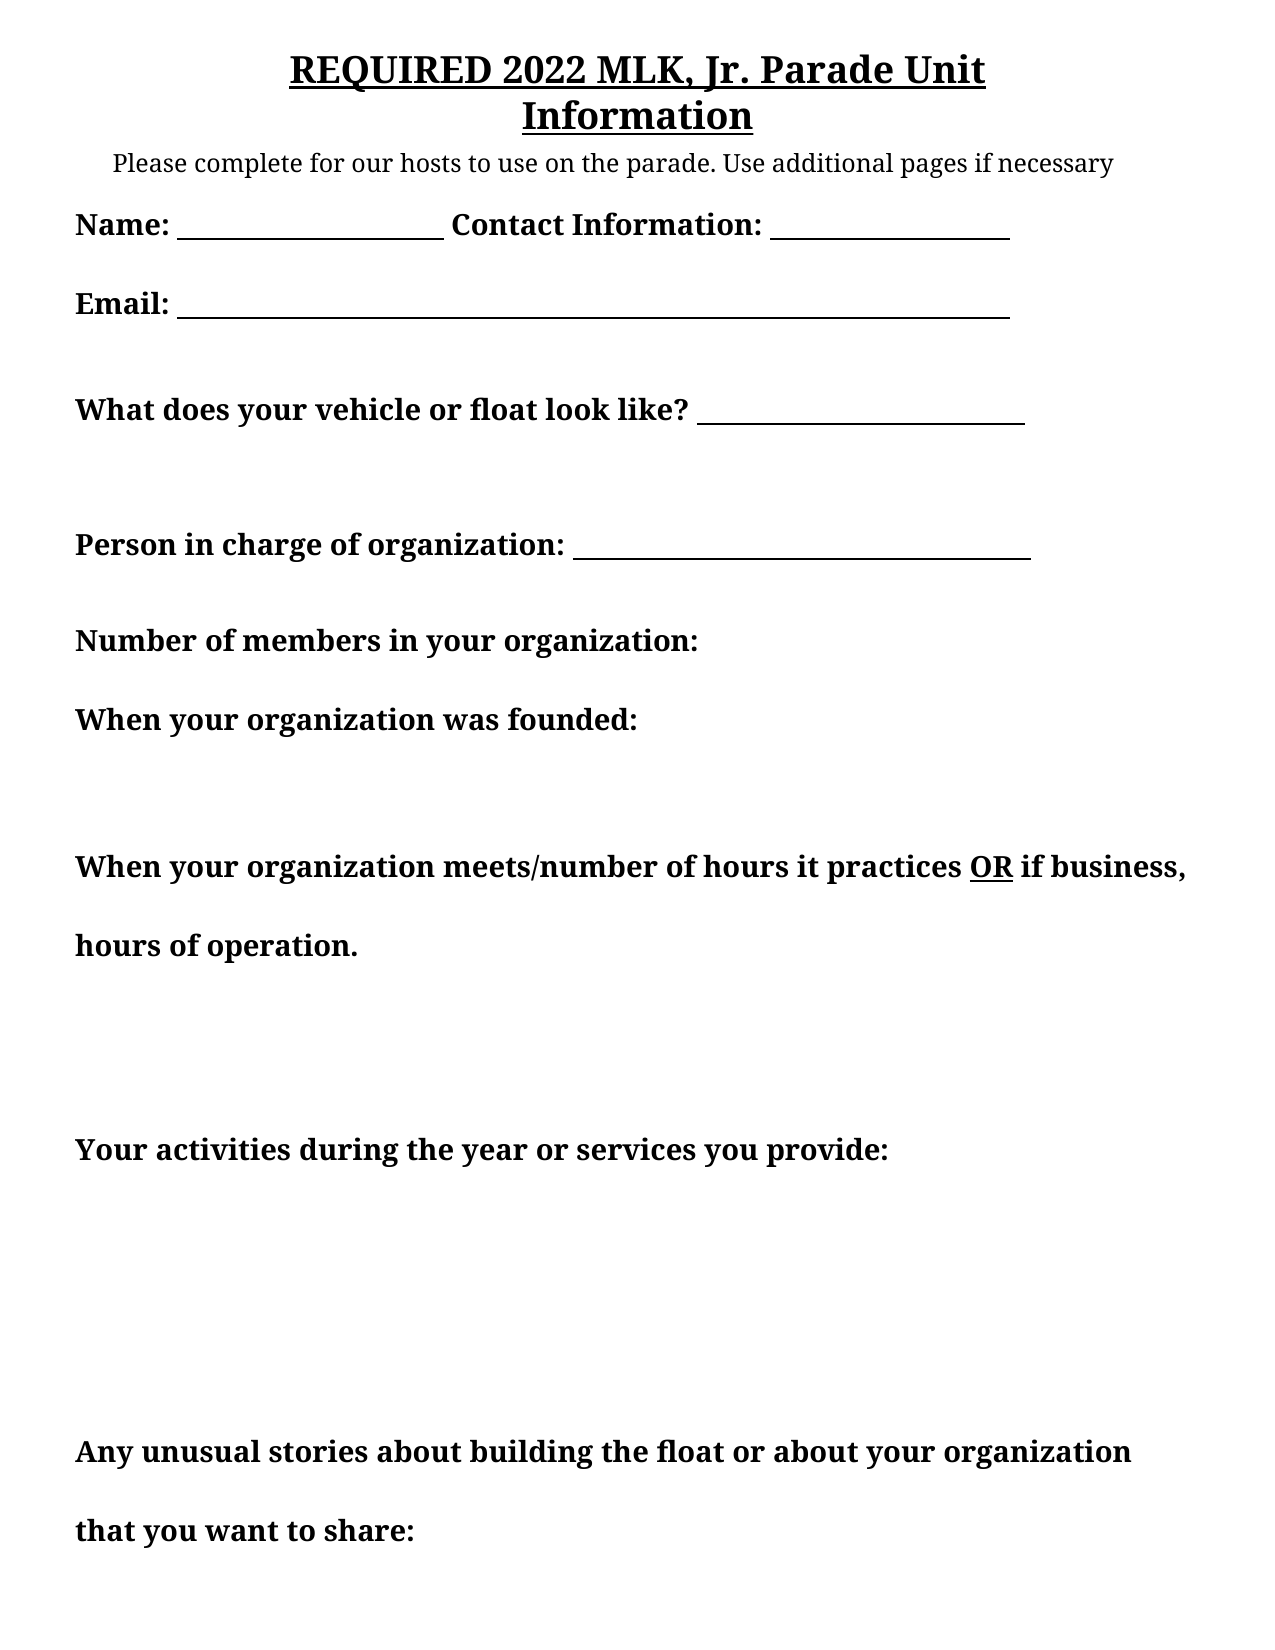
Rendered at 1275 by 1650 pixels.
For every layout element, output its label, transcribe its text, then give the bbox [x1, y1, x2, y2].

text Please complete for our hosts to use on the parade. Use additional pages if necessary [112, 139, 1210, 181]
text Name: Contact Information: Email: [75, 204, 1011, 323]
text When your organization was founded: [75, 699, 1210, 739]
subtitle REQUIRED 2022 MLK, Jr. Parade Unit Information [220, 46, 1055, 139]
text Your activities during the year or services you provide: [75, 1129, 1210, 1168]
text Any unusual stories about building the float or about your organization that you want to share: [75, 1431, 1192, 1550]
text When your organization meets/number of hours it practices OR if business, hours of operation. [75, 846, 1192, 965]
text Number of members in your organization: [75, 620, 1210, 660]
text Person in charge of organization: [75, 524, 1210, 564]
text What does your vehicle or float look like? [75, 389, 1210, 429]
